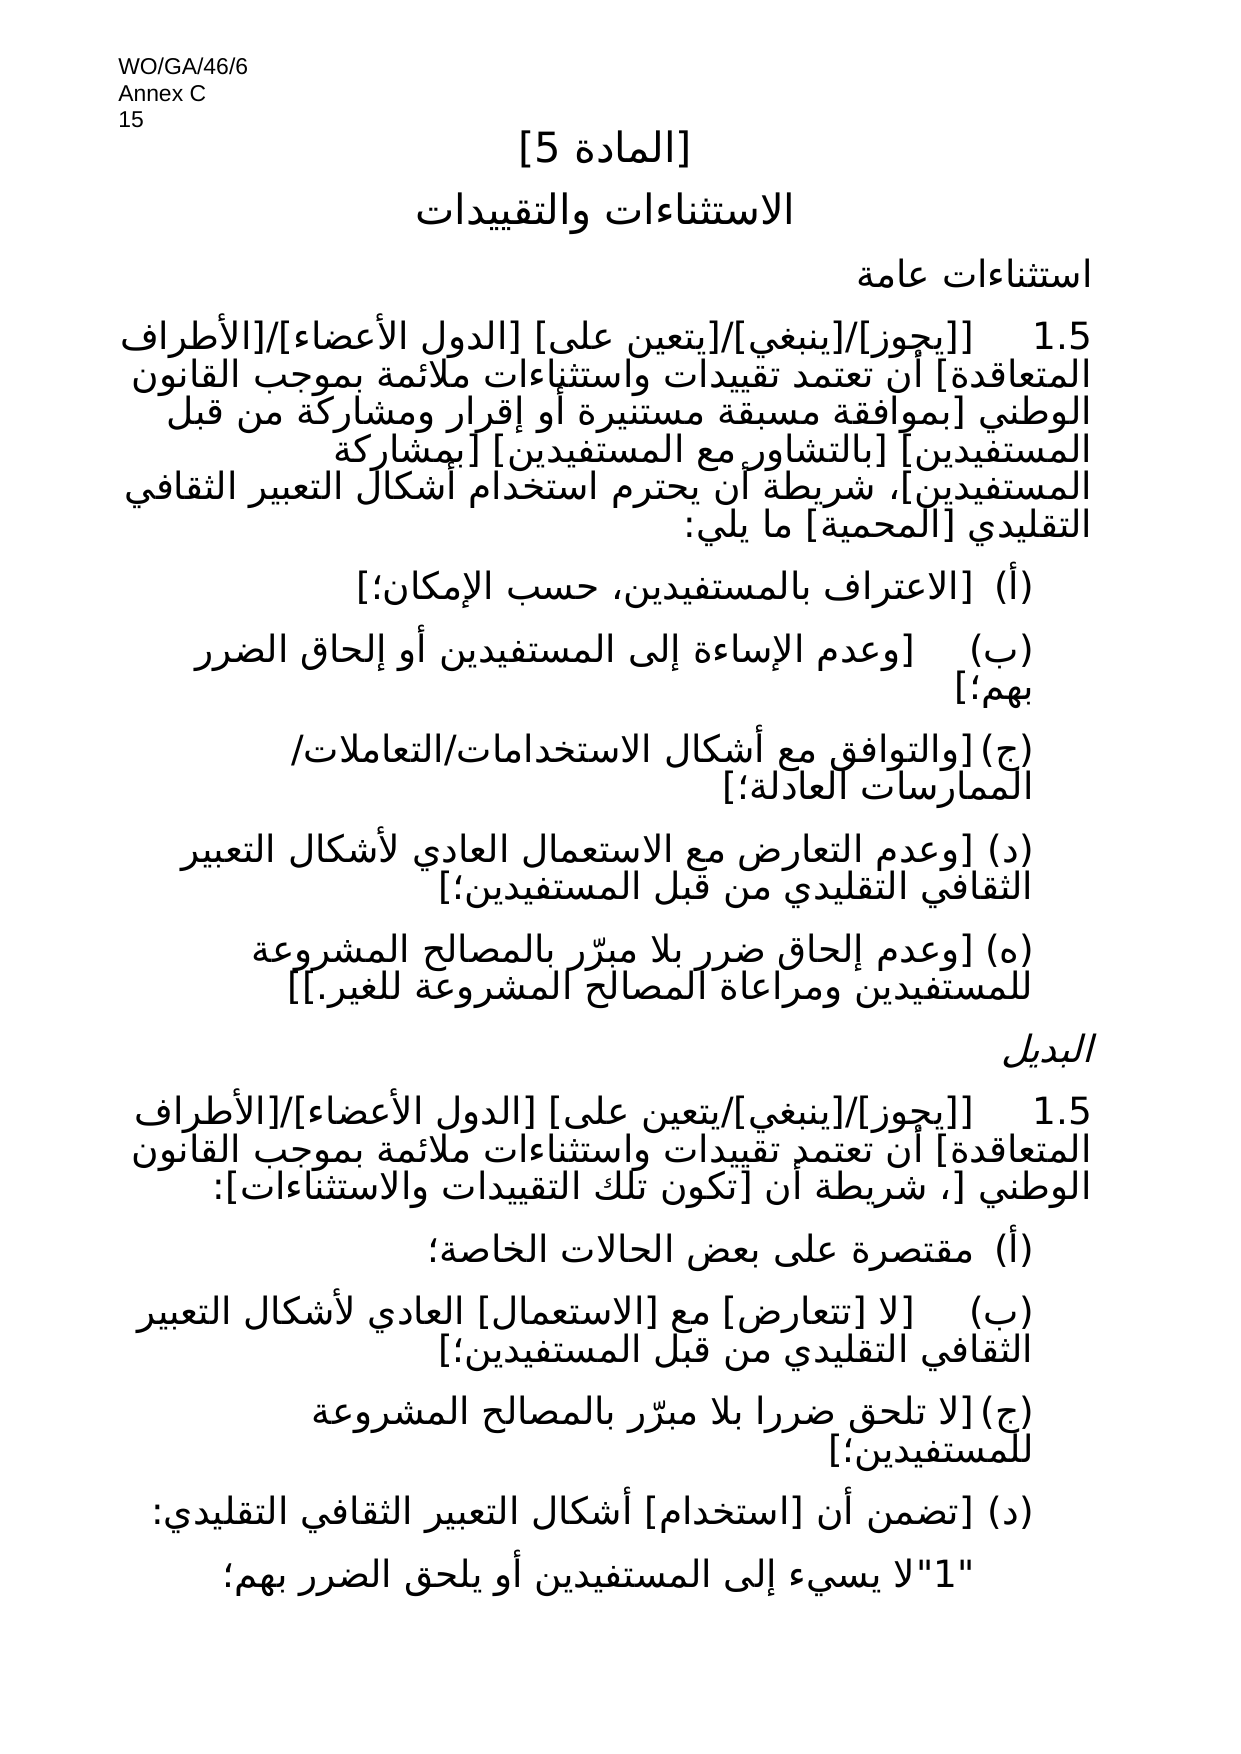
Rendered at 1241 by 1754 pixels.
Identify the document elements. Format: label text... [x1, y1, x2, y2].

text (أ) [الاعتراف بالمستفيدين، حسب الإمكان؛] [118, 570, 1033, 607]
text 1.5 [[يجوز]/[ينبغي]/يتعين على] [الدول الأعضاء]/[الأطراف المتعاقدة] أن تعتمد تقييدات واستثناءات ملائمة بموجب القانون الوطني [، شريطة أن [تكون تلك التقييدات والاستثناءات]: [118, 1095, 1092, 1207]
text (د) [تضمن أن [استخدام] أشكال التعبير الثقافي التقليدي: [118, 1495, 502, 1532]
text (ه) [وعدم إلحاق ضرر بلا مبرّر بالمصالح المشروعة للمستفيدين ومراعاة المصالح المشروعة للغير.]] [118, 932, 1033, 1007]
text (ب) [وعدم الإساءة إلى المستفيدين أو إلحاق الضرر بهم؛] [118, 632, 1033, 707]
text استثناءات عامة [118, 257, 1092, 295]
text (ب) [لا [تتعارض] مع [الاستعمال] العادي لأشكال التعبير الثقافي التقليدي من قبل المستفيدين؛] [118, 1295, 1033, 1370]
text الاستثناءات والتقييدات [118, 195, 1092, 232]
text (د) [وعدم التعارض مع الاستعمال العادي لأشكال التعبير الثقافي التقليدي من قبل المستفيدين؛] [118, 832, 1033, 907]
text (أ) مقتصرة على بعض الحالات الخاصة؛ [118, 1232, 1033, 1270]
text (ج) [والتوافق مع أشكال الاستخدامات/التعاملات/ الممارسات العادلة؛] [118, 732, 1033, 807]
text [المادة 5] [118, 132, 1092, 170]
text 1.5 [[يجوز]/[ينبغي]/[يتعين على] [الدول الأعضاء]/[الأطراف المتعاقدة] أن تعتمد تقييدات واستثناءات ملائمة بموجب القانون الوطني [بموافقة مسبقة مستنيرة أو إقرار ومشاركة من قبل المستفيدين] [بالتشاور مع المستفيدين] [بمشاركة المستفيدين]، شريطة أن يحترم استخدام أشكال التعبير الثقافي التقليدي [المحمية] ما يلي: [118, 320, 1092, 545]
text (ج) [لا تلحق ضررا بلا مبرّر بالمصالح المشروعة للمستفيدين؛] [118, 1395, 1033, 1470]
text (د) [تضمن أن [استخدام] أشكال التعبير الثقافي التقليدي: [432, 1495, 1033, 1532]
text البديل [118, 1032, 1092, 1070]
text "1" لا يسيء إلى المستفيدين أو يلحق الضرر بهم؛ [118, 1557, 974, 1595]
